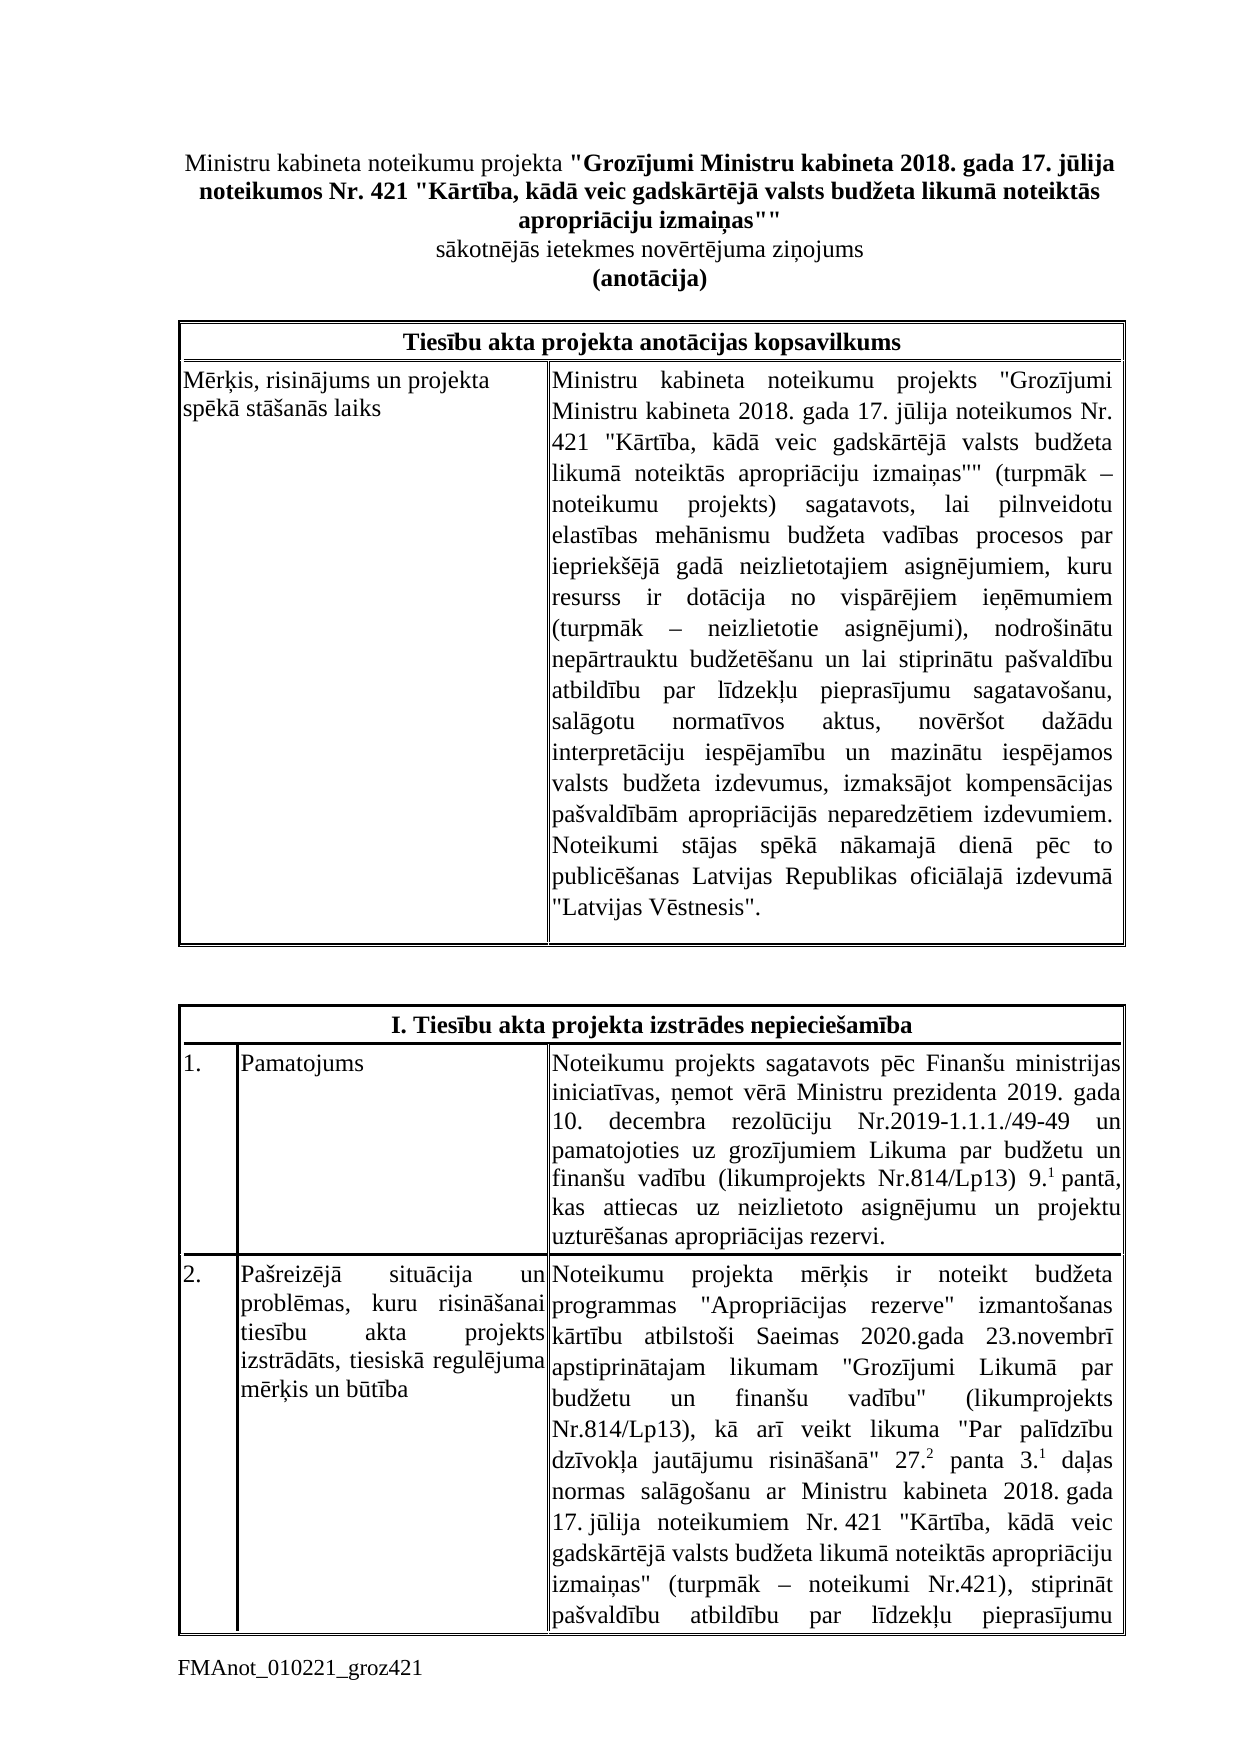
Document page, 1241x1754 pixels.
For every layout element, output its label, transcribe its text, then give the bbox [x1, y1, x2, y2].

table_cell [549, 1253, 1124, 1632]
text Ministru kabineta noteikumu projekta "Grozījumi Ministru kabineta 2018. gada 17. jūlija noteikumos Nr. 421 "Kārtība, kādā veic gadskārtējā valsts budžeta likumā noteiktās apropriāciju izmaiņas"" sākotnējās ietekmes novērtējuma ziņojums [177, 148, 1122, 263]
table_cell Mērķis, risinājums un projekta spēkā stāšanās laiks [181, 359, 548, 943]
table_cell 2. [180, 1253, 237, 1632]
text (anotācija) [177, 263, 1122, 291]
table_cell Noteikumu projekts sagatavots pēc Finanšu ministrijas iniciatīvas, ņemot vērā Ministru prezidenta 2019. gada 10. decembra rezolūciju Nr.2019-1.1.1./49-49 un pamatojoties uz grozījumiem Likuma par budžetu un finanšu vadību (likumprojekts Nr.814/Lp13) 9.1 pantā, kas attiecas uz neizlietoto asignējumu un projektu uzturēšanas apropriācijas rezervi. [550, 1042, 1123, 1253]
table_header Tiesību akta projekta anotācijas kopsavilkums [181, 324, 1123, 358]
table_cell Pamatojums [239, 1045, 547, 1253]
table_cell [237, 1256, 548, 1632]
table_header I. Tiesību akta projekta izstrādes nepieciešamība [181, 1007, 1123, 1042]
table_cell Ministru kabineta noteikumu projekts "Grozījumi Ministru kabineta 2018. gada 17. jūlija noteikumos Nr. 421 "Kārtība, kādā veic gadskārtējā valsts budžeta likumā noteiktās apropriāciju izmaiņas"" (turpmāk – noteikumu projekts) sagatavots, lai pilnveidotu elastības mehānismu budžeta vadības procesos par iepriekšējā gadā neizlietotajiem asignējumiem, kuru resurss ir dotācija no vispārējiem ieņēmumiem (turpmāk – neizlietotie asignējumi), nodrošinātu nepārtrauktu budžetēšanu un lai stiprinātu pašvaldību atbildību par līdzekļu pieprasījumu sagatavošanu, salāgotu normatīvos aktus, novēršot dažādu interpretāciju iespējamību un mazinātu iespējamos valsts budžeta izdevumus, izmaksājot kompensācijas pašvaldībām apropriācijās neparedzētiem izdevumiem. Noteikumi stājas spēkā nākamajā dienā pēc to publicēšanas Latvijas Republikas oficiālajā izdevumā "Latvijas Vēstnesis". [549, 359, 1123, 943]
table_cell 1. [181, 1042, 236, 1253]
